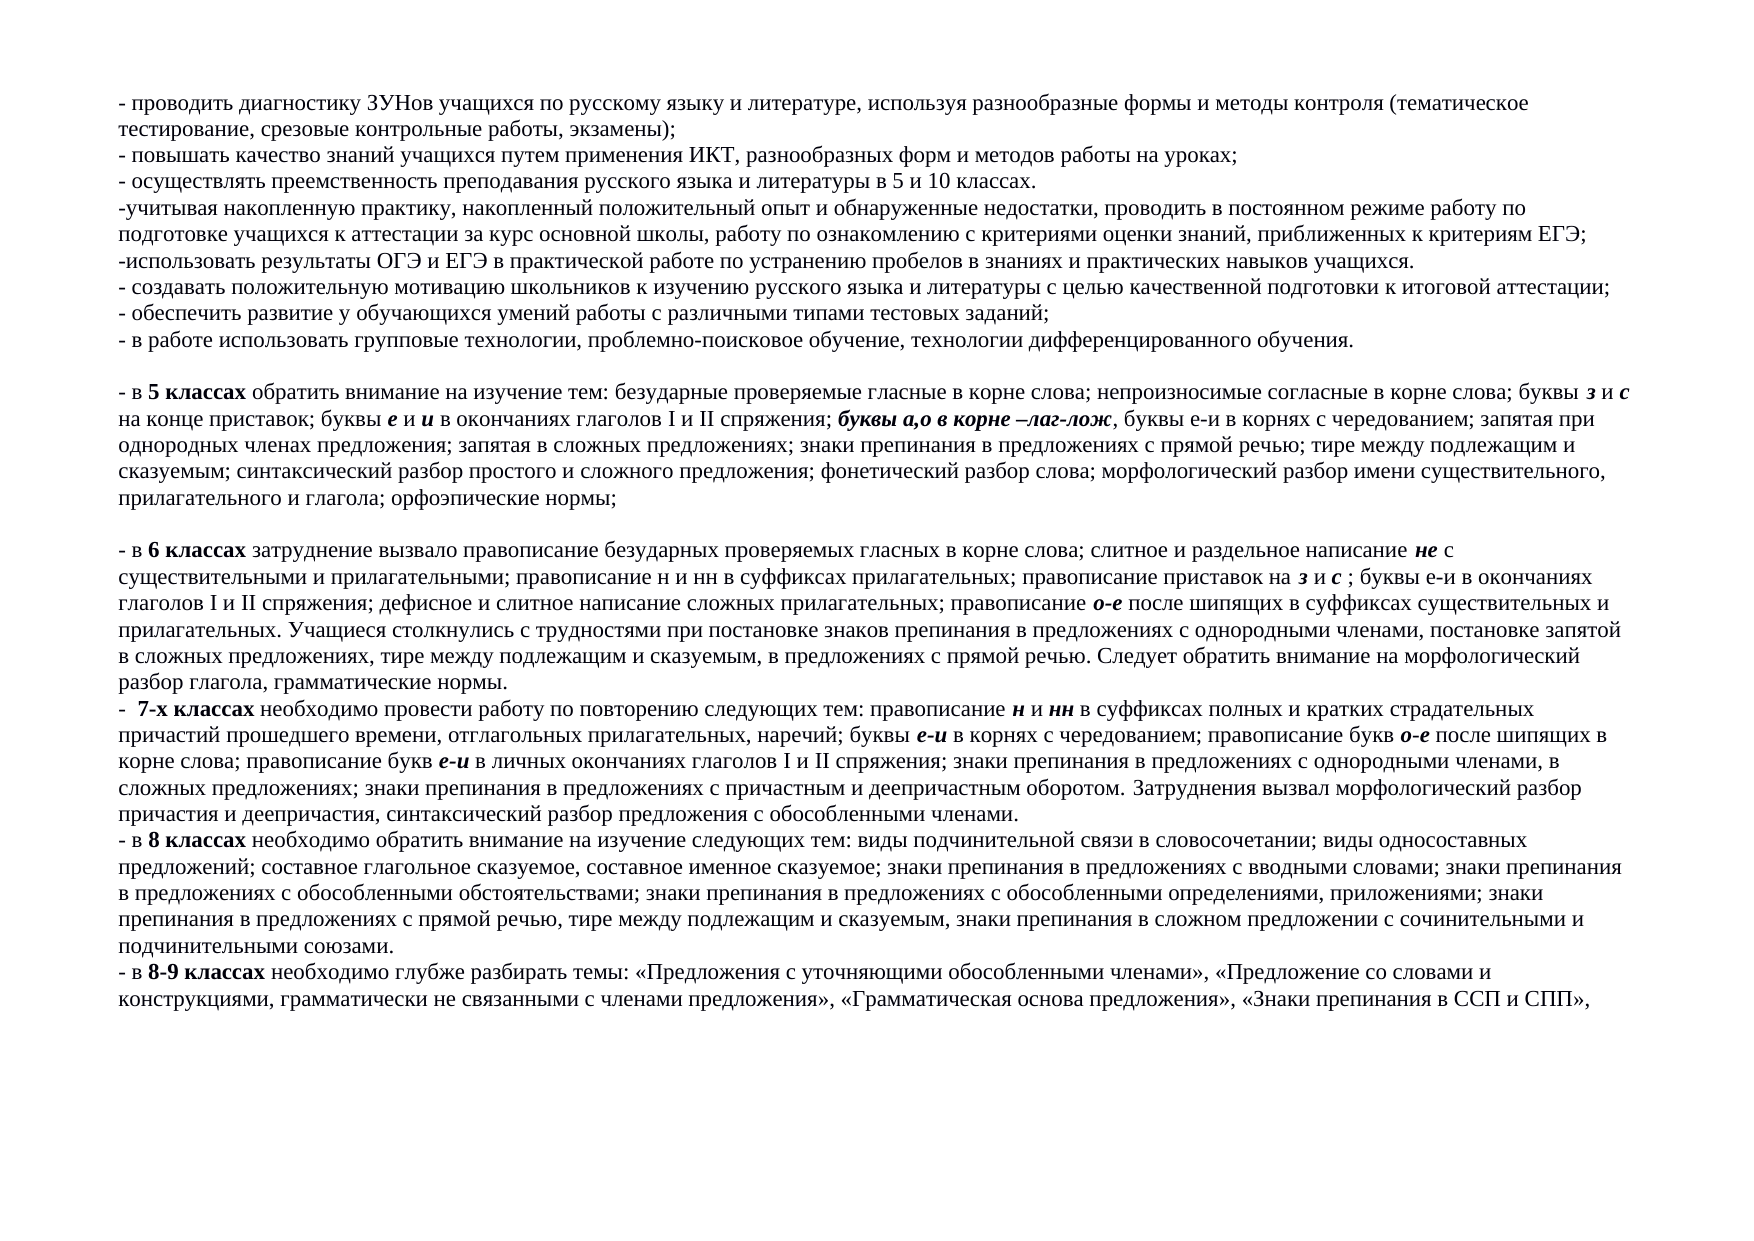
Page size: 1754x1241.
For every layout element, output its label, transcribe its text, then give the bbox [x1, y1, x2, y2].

text -использовать результаты ОГЭ и ЕГЭ в практической работе по устранению пробелов в знаниях и практических навыков учащихся. [118, 247, 1636, 273]
text - проводить диагностику ЗУНов учащихся по русскому языку и литературе, используя разнообразные формы и методы контроля (тематическое тестирование, срезовые контрольные работы, экзамены); [118, 88, 1636, 141]
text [118, 958, 1636, 1011]
text - создавать положительную мотивацию школьников к изучению русского языка и литературы с целью качественной подготовки к итоговой аттестации; [118, 273, 1636, 299]
text - повышать качество знаний учащихся путем применения ИКТ, разнообразных форм и методов работы на уроках; [118, 141, 1636, 168]
text - в 5 классах обратить внимание на изучение тем: безударные проверяемые гласные в корне слова; непроизносимые согласные в корне слова; буквы з и с на конце приставок; буквы е и и в окончаниях глаголов I и II спряжения; буквы а,о в корне –лаг-лож, буквы е-и в корнях с чередованием; запятая при однородных членах предложения; запятая в сложных предложениях; знаки препинания в предложениях с прямой речью; тире между подлежащим и сказуемым; синтаксический разбор простого и сложного предложения; фонетический разбор слова; морфологический разбор имени существительного, прилагательного и глагола; орфоэпические нормы; [118, 378, 1636, 510]
text - осуществлять преемственность преподавания русского языка и литературы в 5 и 10 классах. [118, 168, 1636, 194]
text - 7-х классах необходимо провести работу по повторению следующих тем: правописание н и нн в суффиксах полных и кратких страдательных причастий прошедшего времени, отглагольных прилагательных, наречий; буквы е-и в корнях с чередованием; правописание букв о-е после шипящих в корне слова; правописание букв е-и в личных окончаниях глаголов I и II спряжения; знаки препинания в предложениях с однородными членами, в сложных предложениях; знаки препинания в предложениях с причастным и деепричастным оборотом. Затруднения вызвал морфологический разбор причастия и деепричастия, синтаксический разбор предложения с обособленными членами. [118, 695, 1636, 826]
text -учитывая накопленную практику, накопленный положительный опыт и обнаруженные недостатки, проводить в постоянном режиме работу по подготовке учащихся к аттестации за курс основной школы, работу по ознакомлению с критериями оценки знаний, приближенных к критериям ЕГЭ; [118, 194, 1636, 247]
text - в работе использовать групповые технологии, проблемно-поисковое обучение, технологии дифференцированного обучения. [118, 326, 1636, 352]
text - в 6 классах затруднение вызвало правописание безударных проверяемых гласных в корне слова; слитное и раздельное написание не с существительными и прилагательными; правописание н и нн в суффиксах прилагательных; правописание приставок на з и с ; буквы е-и в окончаниях глаголов I и II спряжения; дефисное и слитное написание сложных прилагательных; правописание о-е после шипящих в суффиксах существительных и прилагательных. Учащиеся столкнулись с трудностями при постановке знаков препинания в предложениях с однородными членами, постановке запятой в сложных предложениях, тире между подлежащим и сказуемым, в предложениях с прямой речью. Следует обратить внимание на морфологический разбор глагола, грамматические нормы. [118, 537, 1636, 695]
text - обеспечить развитие у обучающихся умений работы с различными типами тестовых заданий; [118, 299, 1636, 326]
text - в 8 классах необходимо обратить внимание на изучение следующих тем: виды подчинительной связи в словосочетании; виды односоставных предложений; составное глагольное сказуемое, составное именное сказуемое; знаки препинания в предложениях с вводными словами; знаки препинания в предложениях с обособленными обстоятельствами; знаки препинания в предложениях с обособленными определениями, приложениями; знаки препинания в предложениях с прямой речью, тире между подлежащим и сказуемым, знаки препинания в сложном предложении с сочинительными и подчинительными союзами. [118, 826, 1636, 958]
